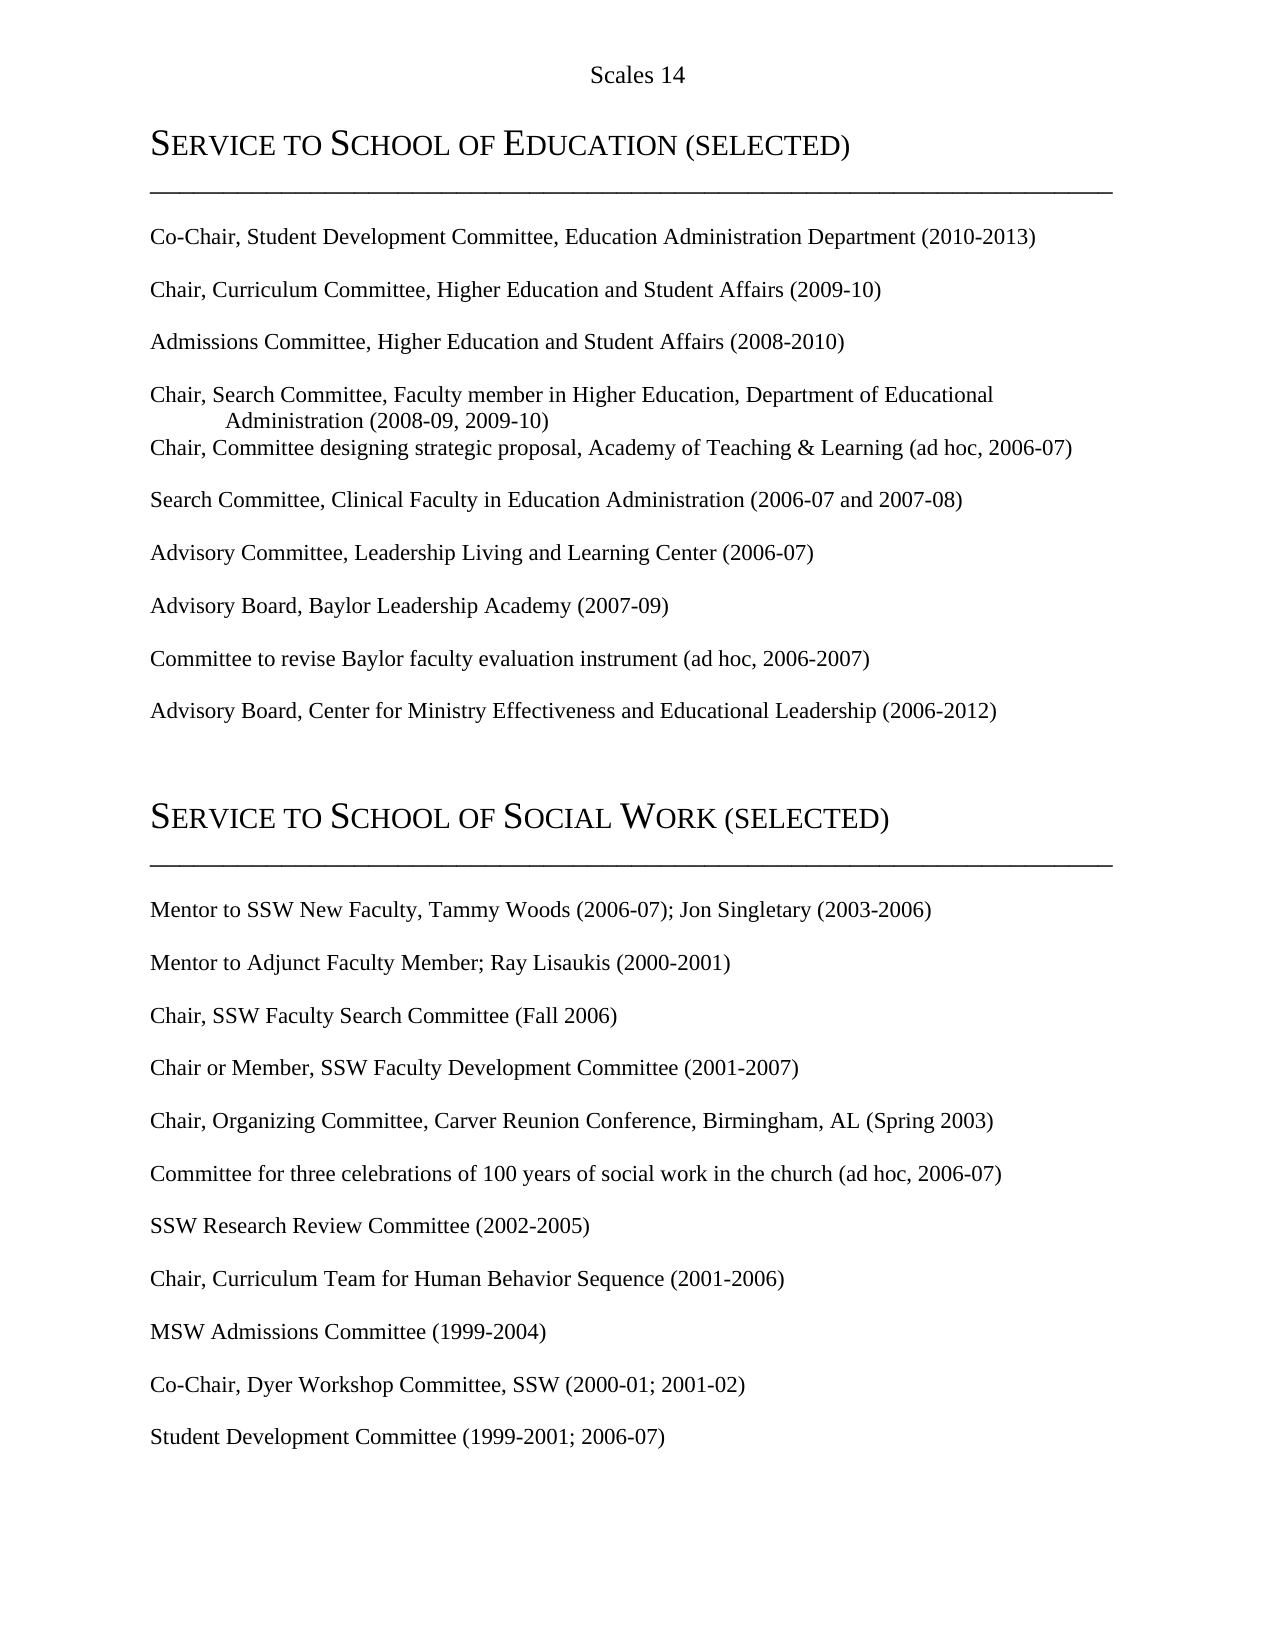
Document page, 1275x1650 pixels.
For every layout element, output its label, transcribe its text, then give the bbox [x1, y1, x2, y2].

text Chair or Member, SSW Faculty Development Committee (2001-2007) [150, 1054, 1125, 1081]
text MSW Admissions Committee (1999-2004) [150, 1318, 1125, 1344]
text Committee to revise Baylor faculty evaluation instrument (ad hoc, 2006-2007) [150, 645, 1125, 671]
text Co-Chair, Student Development Committee, Education Administration Department (2010-2013) [150, 223, 1125, 249]
text Chair, Search Committee, Faculty member in Higher Education, Department of Educational [150, 381, 1125, 407]
text SERVICE TO SCHOOL OF EDUCATION (SELECTED) [150, 120, 1125, 163]
text Mentor to SSW New Faculty, Tammy Woods (2006-07); Jon Singletary (2003-2006) [150, 896, 1125, 923]
text Chair, Curriculum Committee, Higher Education and Student Affairs (2009-10) [150, 276, 1125, 302]
text Chair, SSW Faculty Search Committee (Fall 2006) [150, 1002, 1125, 1028]
text __________________________________________________________________ [150, 836, 1125, 870]
text Search Committee, Clinical Faculty in Education Administration (2006-07 and 2007-08) [150, 487, 1125, 513]
text Advisory Board, Center for Ministry Effectiveness and Educational Leadership (2006-2012) [150, 697, 1125, 724]
text SERVICE TO SCHOOL OF SOCIAL WORK (SELECTED) [150, 793, 1125, 836]
text Mentor to Adjunct Faculty Member; Ray Lisaukis (2000-2001) [150, 949, 1125, 975]
text Chair, Curriculum Team for Human Behavior Sequence (2001-2006) [150, 1265, 1125, 1292]
text Advisory Board, Baylor Leadership Academy (2007-09) [150, 592, 1125, 618]
text Student Development Committee (1999-2001; 2006-07) [150, 1423, 1125, 1450]
text Chair, Committee designing strategic proposal, Academy of Teaching & Learning (ad hoc, 2006-07) [150, 434, 1125, 460]
text SSW Research Review Committee (2002-2005) [150, 1212, 1125, 1239]
text Chair, Organizing Committee, Carver Reunion Conference, Birmingham, AL (Spring 2003) [150, 1107, 1125, 1133]
text Committee for three celebrations of 100 years of social work in the church (ad hoc, 2006-07) [150, 1160, 1125, 1186]
text Co-Chair, Dyer Workshop Committee, SSW (2000-01; 2001-02) [150, 1371, 1125, 1397]
text Admissions Committee, Higher Education and Student Affairs (2008-2010) [150, 328, 1125, 355]
text Advisory Committee, Leadership Living and Learning Center (2006-07) [150, 539, 1125, 566]
text __________________________________________________________________ [150, 163, 1125, 197]
text Administration (2008-09, 2009-10) [150, 407, 1125, 434]
